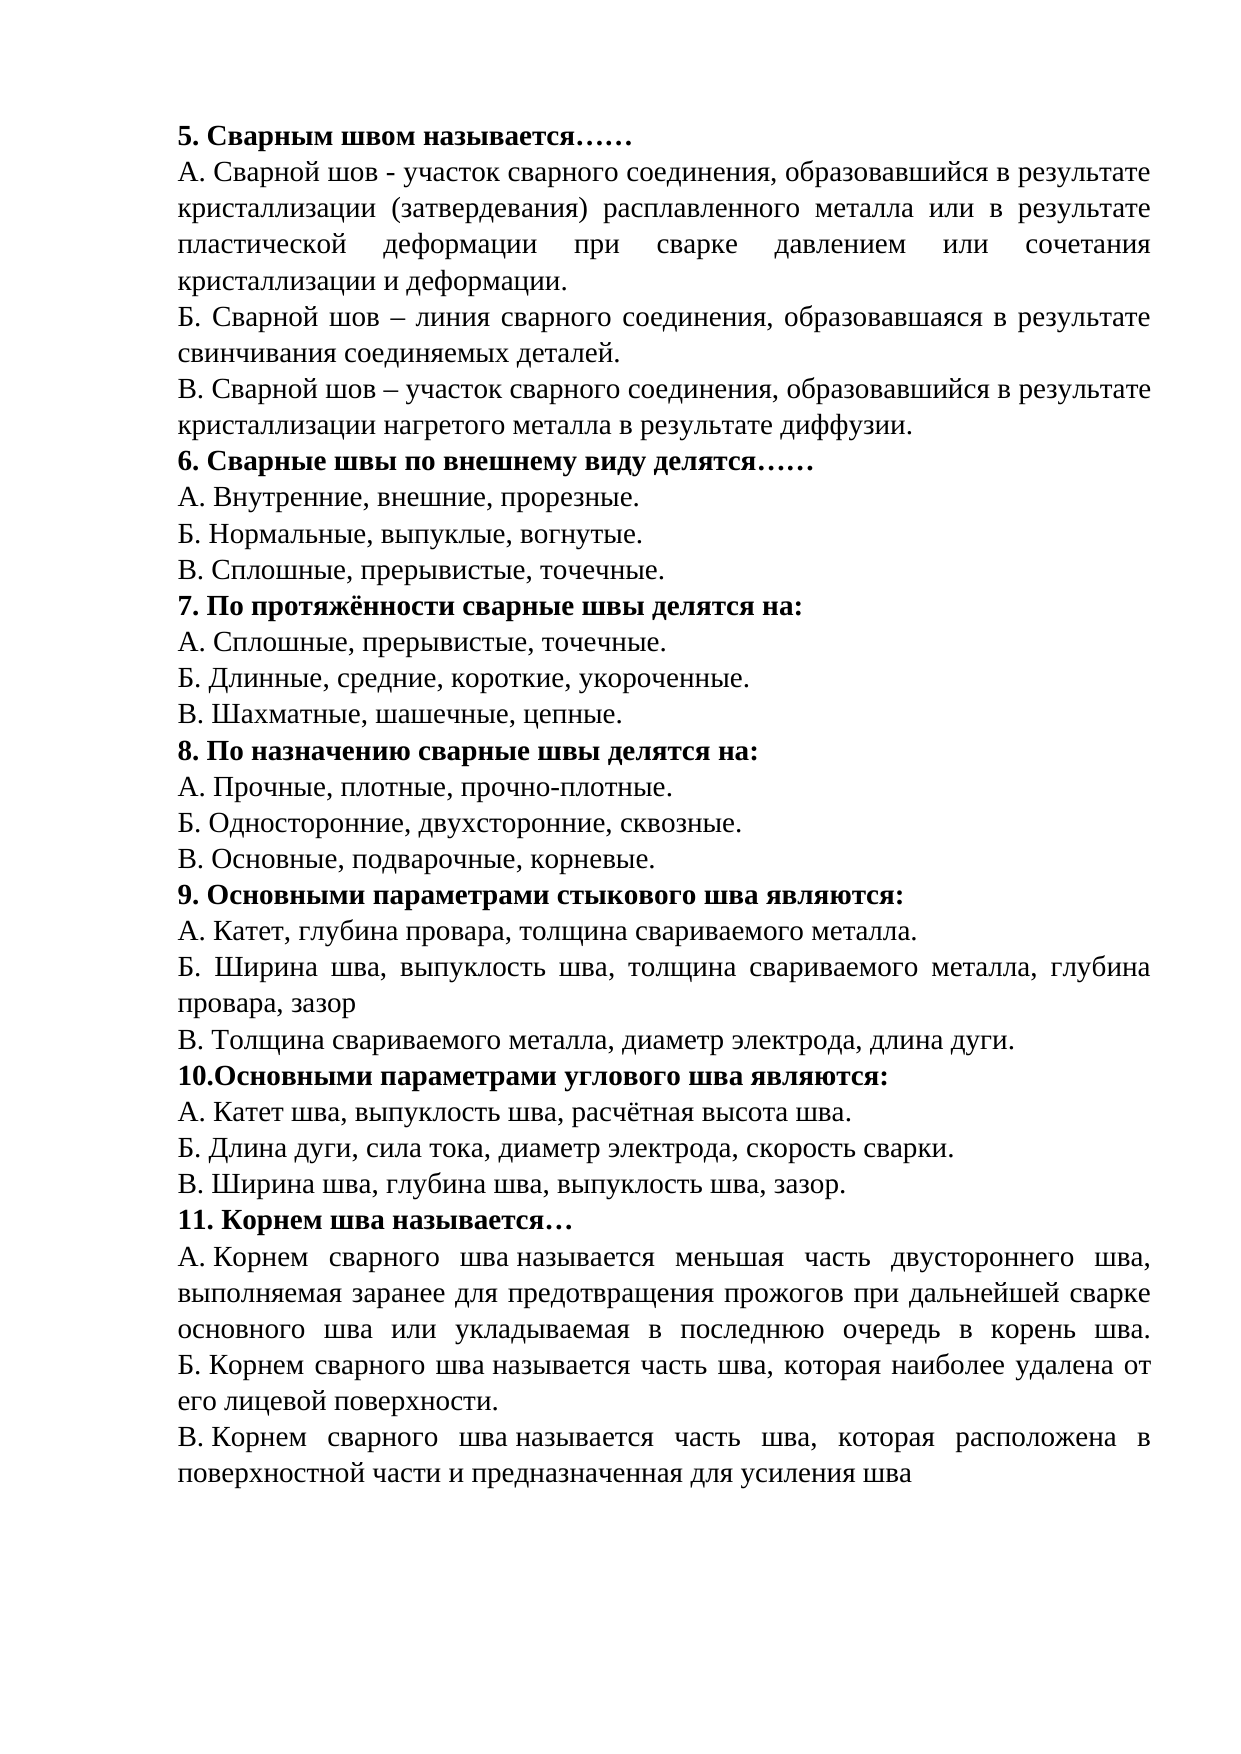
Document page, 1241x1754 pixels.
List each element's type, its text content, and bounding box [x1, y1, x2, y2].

text А. Внутренние, внешние, прорезные. [177, 479, 1152, 513]
text Б. Сварной шов – линия сварного соединения, образовавшаяся в результате свинчивания соединяемых деталей. [177, 299, 1152, 368]
text А. Сварной шов - участок сварного соединения, образовавшийся в результате кристаллизации (затвердевания) расплавленного металла или в результате пластической деформации при сварке давлением или сочетания кристаллизации и деформации. [177, 154, 1152, 296]
text А. Сплошные, прерывистые, точечные. [177, 624, 1152, 658]
text В. Основные, подварочные, корневые. [177, 841, 1152, 874]
text 9. Основными параметрами стыкового шва являются: [177, 877, 1152, 911]
text В. Корнем сварного шва называется часть шва, которая расположена в поверхностной части и предназначенная для усиления шва [177, 1419, 1152, 1489]
text В. Сплошные, прерывистые, точечные. [177, 552, 1152, 585]
text В. Сварной шов – участок сварного соединения, образовавшийся в результате кристаллизации нагретого металла в результате диффузии. [177, 371, 1152, 441]
text 8. По назначению сварные швы делятся на: [177, 733, 1152, 766]
text В. Ширина шва, глубина шва, выпуклость шва, зазор. [177, 1166, 1152, 1200]
text А. Прочные, плотные, прочно-плотные. [177, 769, 1152, 802]
text А. Корнем сварного шва называется меньшая часть двустороннего шва, выполняемая заранее для предотвращения прожогов при дальнейшей сварке основного шва или укладываемая в последнюю очередь в корень шва. Б. Корнем сварного шва называется часть шва, которая наиболее удалена от его лицевой поверхности. [177, 1239, 1152, 1417]
text А. Катет шва, выпуклость шва, расчётная высота шва. [177, 1094, 1152, 1128]
text 6. Сварные швы по внешнему виду делятся…… [177, 443, 1152, 477]
text В. Толщина свариваемого металла, диаметр электрода, длина дуги. [177, 1022, 1152, 1055]
text Б. Длина дуги, сила тока, диаметр электрода, скорость сварки. [177, 1130, 1152, 1164]
text Б. Длинные, средние, короткие, укороченные. [177, 660, 1152, 694]
text 10.Основными параметрами углового шва являются: [177, 1058, 1152, 1091]
text А. Катет, глубина провара, толщина свариваемого металла. [177, 913, 1152, 947]
text Б. Односторонние, двухсторонние, сквозные. [177, 805, 1152, 838]
text В. Шахматные, шашечные, цепные. [177, 696, 1152, 730]
text Б. Ширина шва, выпуклость шва, толщина свариваемого металла, глубина провара, зазор [177, 949, 1152, 1019]
text 7. По протяжённости сварные швы делятся на: [177, 588, 1152, 622]
text 11. Корнем шва называется… [177, 1202, 1152, 1236]
text 5. Сварным швом называется…… [177, 118, 1152, 152]
text Б. Нормальные, выпуклые, вогнутые. [177, 516, 1152, 549]
